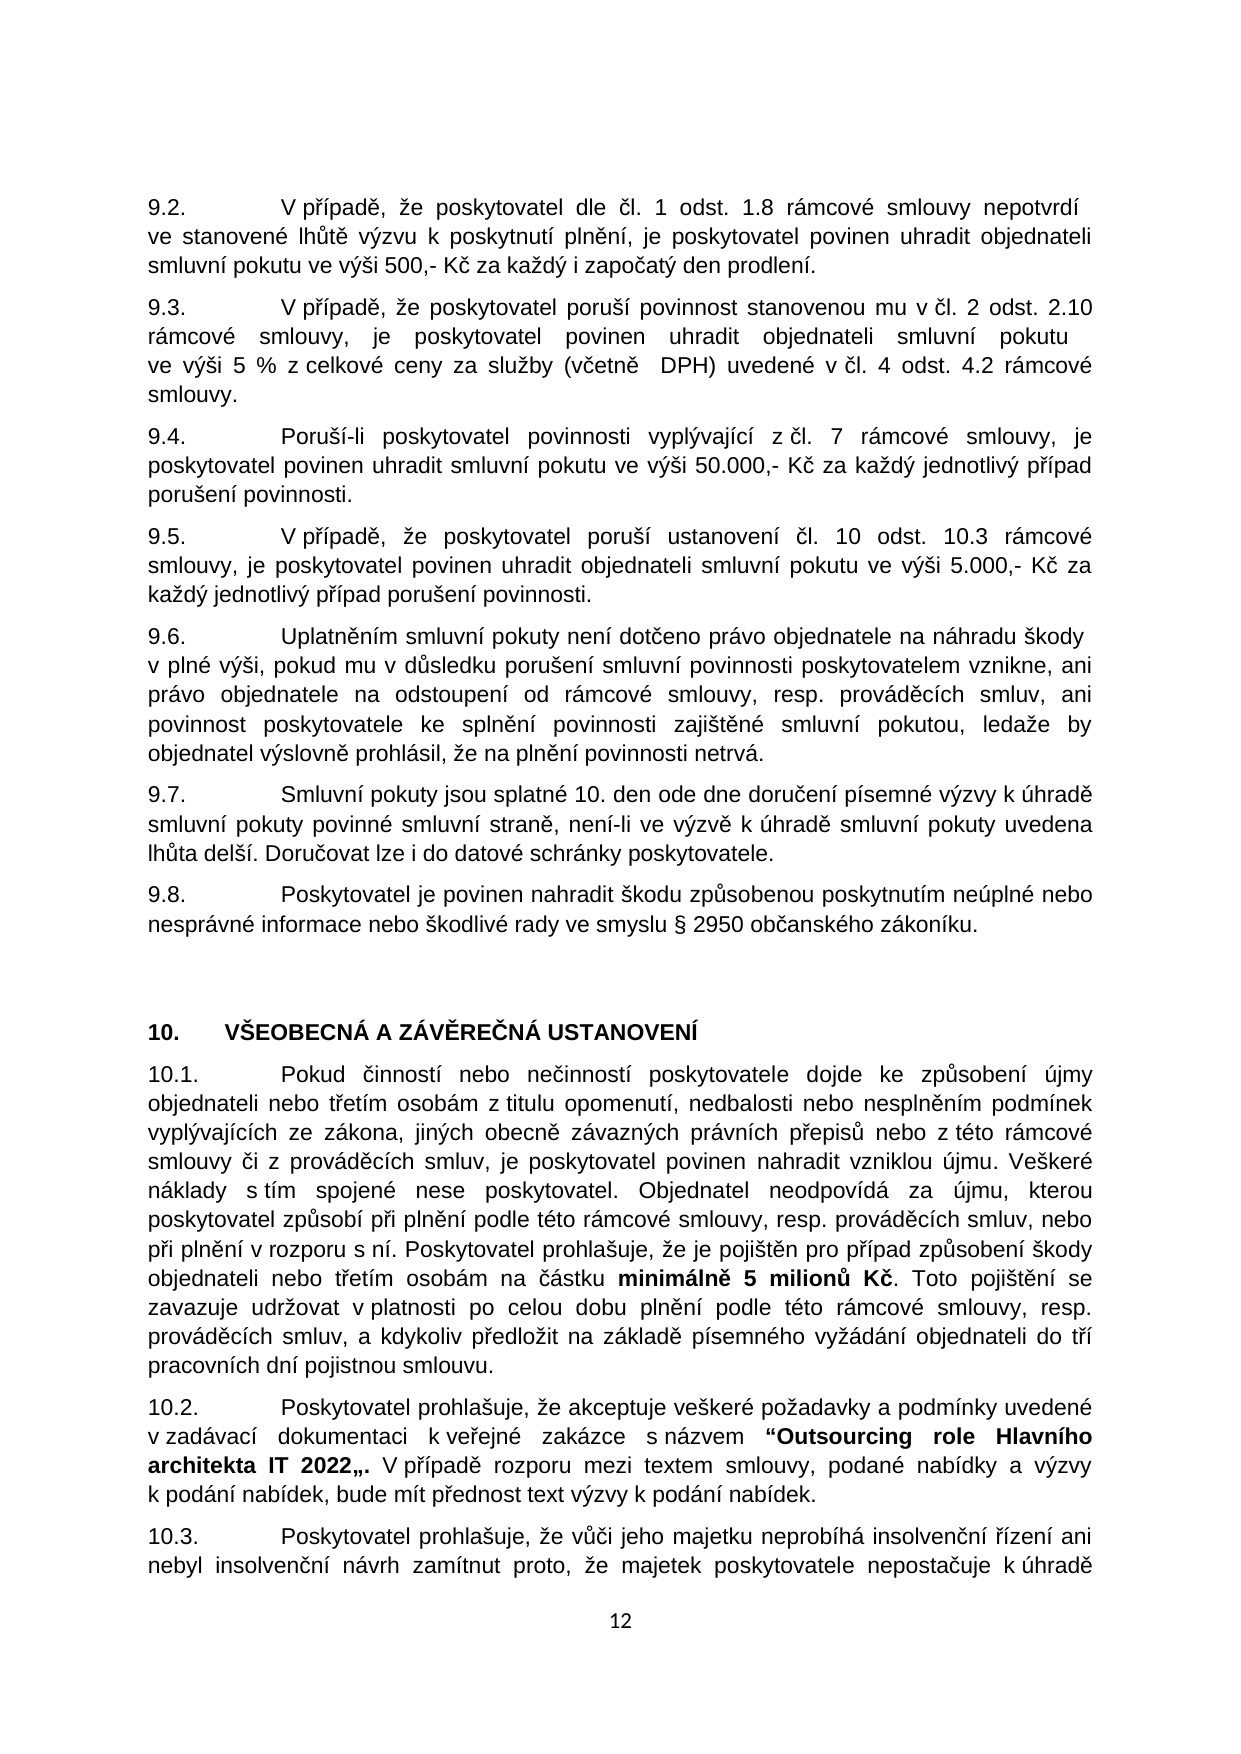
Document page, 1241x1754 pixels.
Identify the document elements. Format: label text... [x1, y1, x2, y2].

list V případě, že poskytovatel poruší povinnost stanovenou mu v čl. 2 odst. 2.10 rámcové smlouvy, je poskytovatel povinen uhradit objednateli smluvní pokutu ve výši 5 % z celkové ceny za služby (včetně DPH) uvedené v čl. 4 odst. 4.2 rámcové smlouvy. [148, 292, 1093, 409]
list V případě, že poskytovatel poruší ustanovení čl. 10 odst. 10.3 rámcové smlouvy, je poskytovatel povinen uhradit objednateli smluvní pokutu ve výši 5.000,- Kč za každý jednotlivý případ porušení povinnosti. [148, 521, 1093, 609]
list Pokud činností nebo nečinností poskytovatele dojde ke způsobení újmy objednateli nebo třetím osobám z titulu opomenutí, nedbalosti nebo nesplněním podmínek vyplývajících ze zákona, jiných obecně závazných právních přepisů nebo z této rámcové smlouvy či z prováděcích smluv, je poskytovatel povinen nahradit vzniklou újmu. Veškeré náklady s tím spojené nese poskytovatel. Objednatel neodpovídá za újmu, kterou poskytovatel způsobí při plnění podle této rámcové smlouvy, resp. prováděcích smluv, nebo při plnění v rozporu s ní. Poskytovatel prohlašuje, že je pojištěn pro případ způsobení škody objednateli nebo třetím osobám na částku minimálně 5 milionů Kč. Toto pojištění se zavazuje udržovat v platnosti po celou dobu plnění podle této rámcové smlouvy, resp. prováděcích smluv, a kdykoliv předložit na základě písemného vyžádání objednateli do tří pracovních dní pojistnou smlouvu. [148, 1059, 1093, 1379]
list Poskytovatel je povinen nahradit škodu způsobenou poskytnutím neúplné nebo nesprávné informace nebo škodlivé rady ve smyslu § 2950 občanského zákoníku. [148, 879, 1093, 938]
list Poruší-li poskytovatel povinnosti vyplývající z čl. 7 rámcové smlouvy, je poskytovatel povinen uhradit smluvní pokutu ve výši 50.000,- Kč za každý jednotlivý případ porušení povinnosti. [148, 421, 1093, 509]
list Uplatněním smluvní pokuty není dotčeno právo objednatele na náhradu škody v plné výši, pokud mu v důsledku porušení smluvní povinnosti poskytovatelem vznikne, ani právo objednatele na odstoupení od rámcové smlouvy, resp. prováděcích smluv, ani povinnost poskytovatele ke splnění povinnosti zajištěné smluvní pokutou, ledaže by objednatel výslovně prohlásil, že na plnění povinnosti netrvá. [148, 621, 1093, 767]
list Smluvní pokuty jsou splatné 10. den ode dne doručení písemné výzvy k úhradě smluvní pokuty povinné smluvní straně, není-li ve výzvě k úhradě smluvní pokuty uvedena lhůta delší. Doručovat lze i do datové schránky poskytovatele. [148, 779, 1093, 867]
list Poskytovatel prohlašuje, že akceptuje veškeré požadavky a podmínky uvedené v zadávací dokumentaci k veřejné zakázce s názvem “Outsourcing role Hlavního architekta IT 2022„. V případě rozporu mezi textem smlouvy, podané nabídky a výzvy k podání nabídek, bude mít přednost text výzvy k podání nabídek. [148, 1392, 1093, 1509]
list V případě, že poskytovatel dle čl. 1 odst. 1.8 rámcové smlouvy nepotvrdí ve stanovené lhůtě výzvu k poskytnutí plnění, je poskytovatel povinen uhradit objednateli smluvní pokutu ve výši 500,- Kč za každý i započatý den prodlení. [148, 192, 1093, 279]
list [148, 1521, 1093, 1579]
list VŠEOBECNÁ A ZÁVĚREČNÁ USTANOVENÍ [148, 1017, 1093, 1046]
